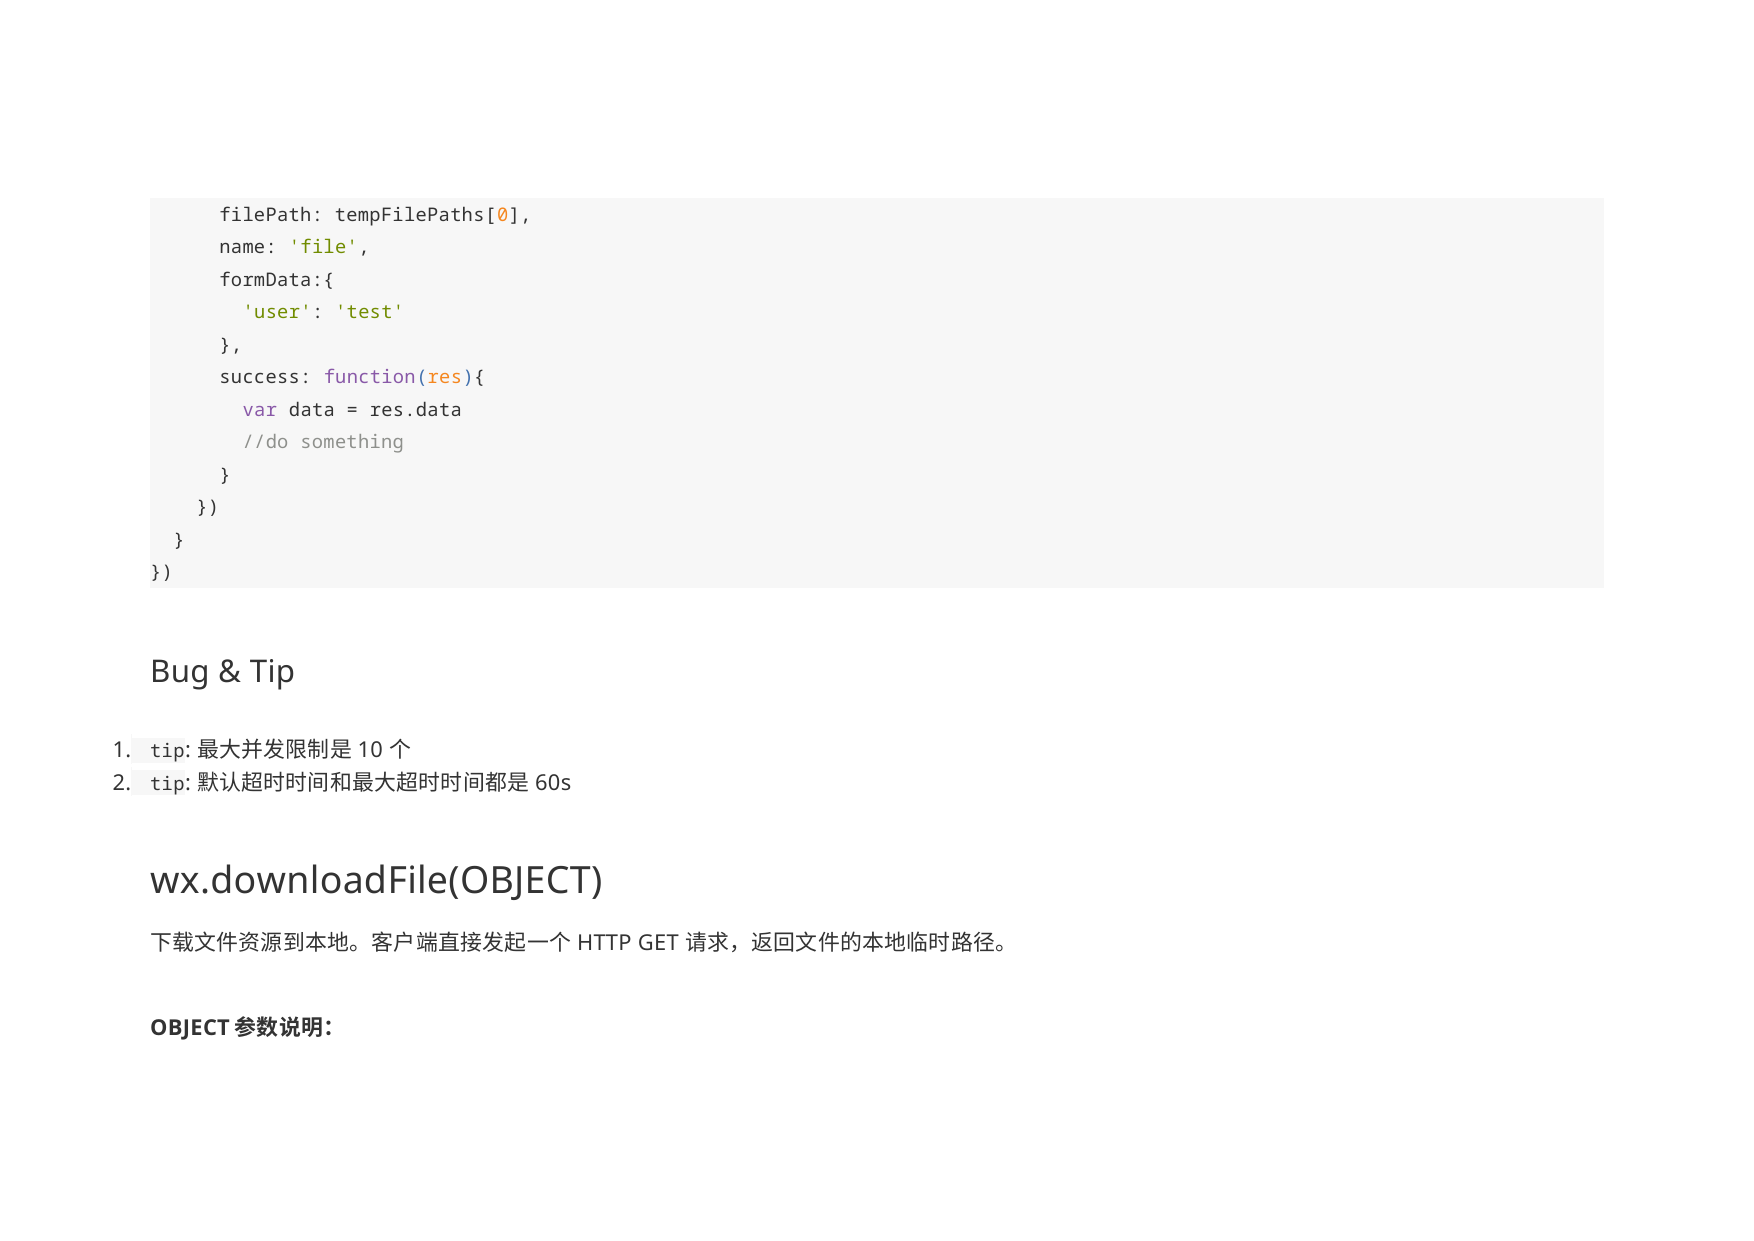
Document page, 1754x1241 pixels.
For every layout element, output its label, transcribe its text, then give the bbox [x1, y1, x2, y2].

text OBJECT参数说明： [150, 1010, 1604, 1042]
text wx.downloadFile(OBJECT) [150, 847, 1604, 912]
list tip: 默认超时时间和最大超时时间都是 60s [112, 764, 1604, 797]
text var data = res.data [150, 393, 1604, 425]
text name: 'file', [150, 230, 1604, 263]
text }) [150, 490, 1604, 523]
text } [150, 458, 1604, 490]
text Bug & Tip [150, 638, 1604, 703]
text }) [150, 555, 1604, 588]
text } [150, 523, 1604, 555]
text 'user': 'test' [150, 295, 1604, 328]
text success: function(res){ [150, 360, 1604, 393]
text //do something [150, 425, 1604, 458]
text formData:{ [150, 263, 1604, 295]
list tip: 最大并发限制是 10 个 [112, 732, 1604, 764]
text 下载文件资源到本地。客户端直接发起一个 HTTP GET 请求，返回文件的本地临时路径。 [150, 924, 1604, 957]
text }, [150, 328, 1604, 360]
text filePath: tempFilePaths[0], [150, 198, 1604, 230]
